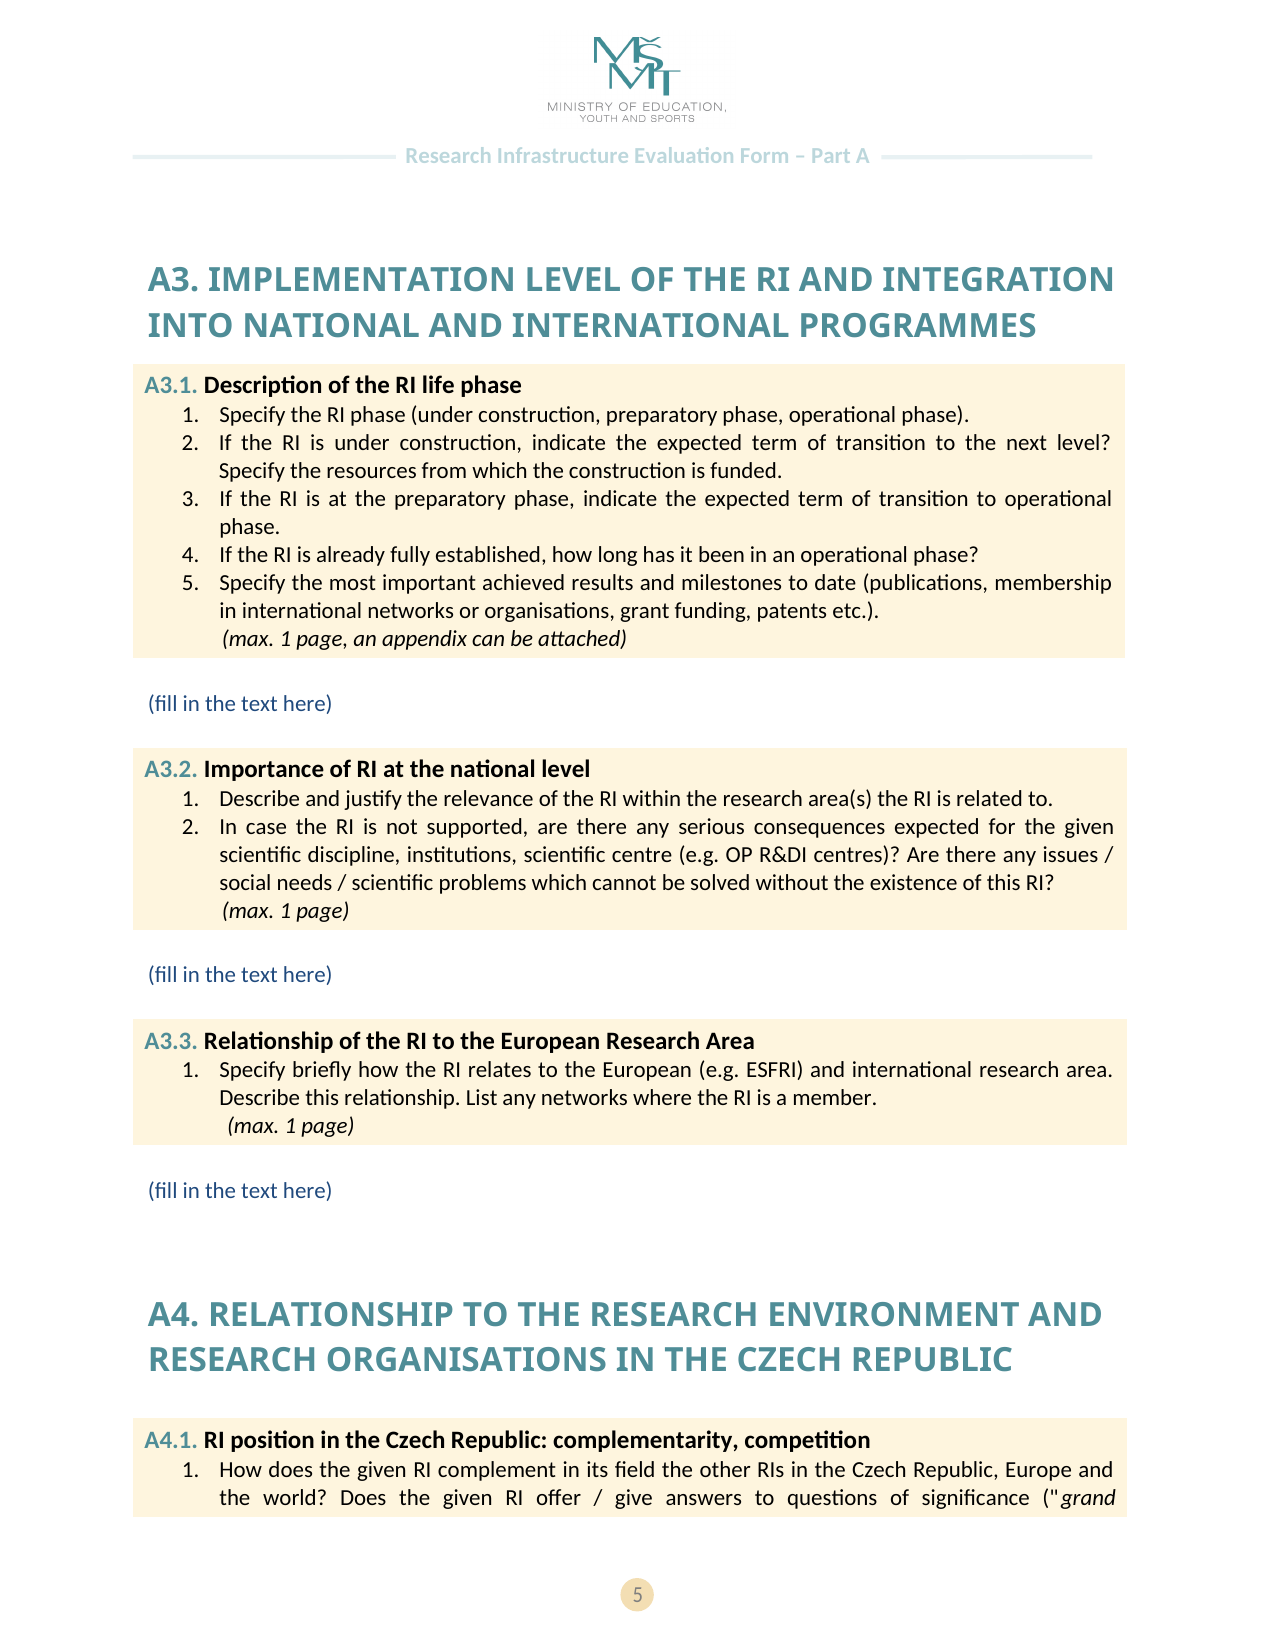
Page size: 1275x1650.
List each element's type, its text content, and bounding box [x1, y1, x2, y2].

table_header A3.1. Description of the RI life phase Specify the RI phase (under construction, preparatory phase, operational phase). If the RI is under construction, indicate the expected term of transition to the next level? Specify the resources from which the construction is funded. If the RI is at the preparatory phase, indicate the expected term of transition to operational phase. If the RI is already fully established, how long has it been in an operational phase? Specify the most important achieved results and milestones to date (publications, membership in international networks or organisations, grant funding, patents etc.). (max. 1 page, an appendix can be attached) [133, 364, 1125, 658]
picture [538, 30, 736, 129]
text A4. Relationship to the research environment and RESEARCH ORGANISATIONS IN THE CZECH REPUBLIC [148, 1291, 1127, 1381]
table_header A3.2. Importance of RI at the national level Describe and justify the relevance of the RI within the research area(s) the RI is related to. In case the RI is not supported, are there any serious consequences expected for the given scientific discipline, institutions, scientific centre (e.g. OP R&DI centres)? Are there any issues / social needs / scientific problems which cannot be solved without the existence of this RI? (max. 1 page) [133, 748, 1127, 930]
text (fill in the text here) [148, 689, 1127, 717]
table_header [133, 1418, 1127, 1517]
text (fill in the text here) [148, 1176, 1127, 1204]
text (fill in the text here) [148, 960, 1127, 988]
table_header A3.3. Relationship of the RI to the European Research Area Specify briefly how the RI relates to the European (e.g. ESFRI) and international research area. Describe this relationship. List any networks where the RI is a member. (max. 1 page) [133, 1019, 1127, 1145]
text A3. implementation LEVEL of the RI and integration into national and international programmes [148, 256, 1127, 347]
